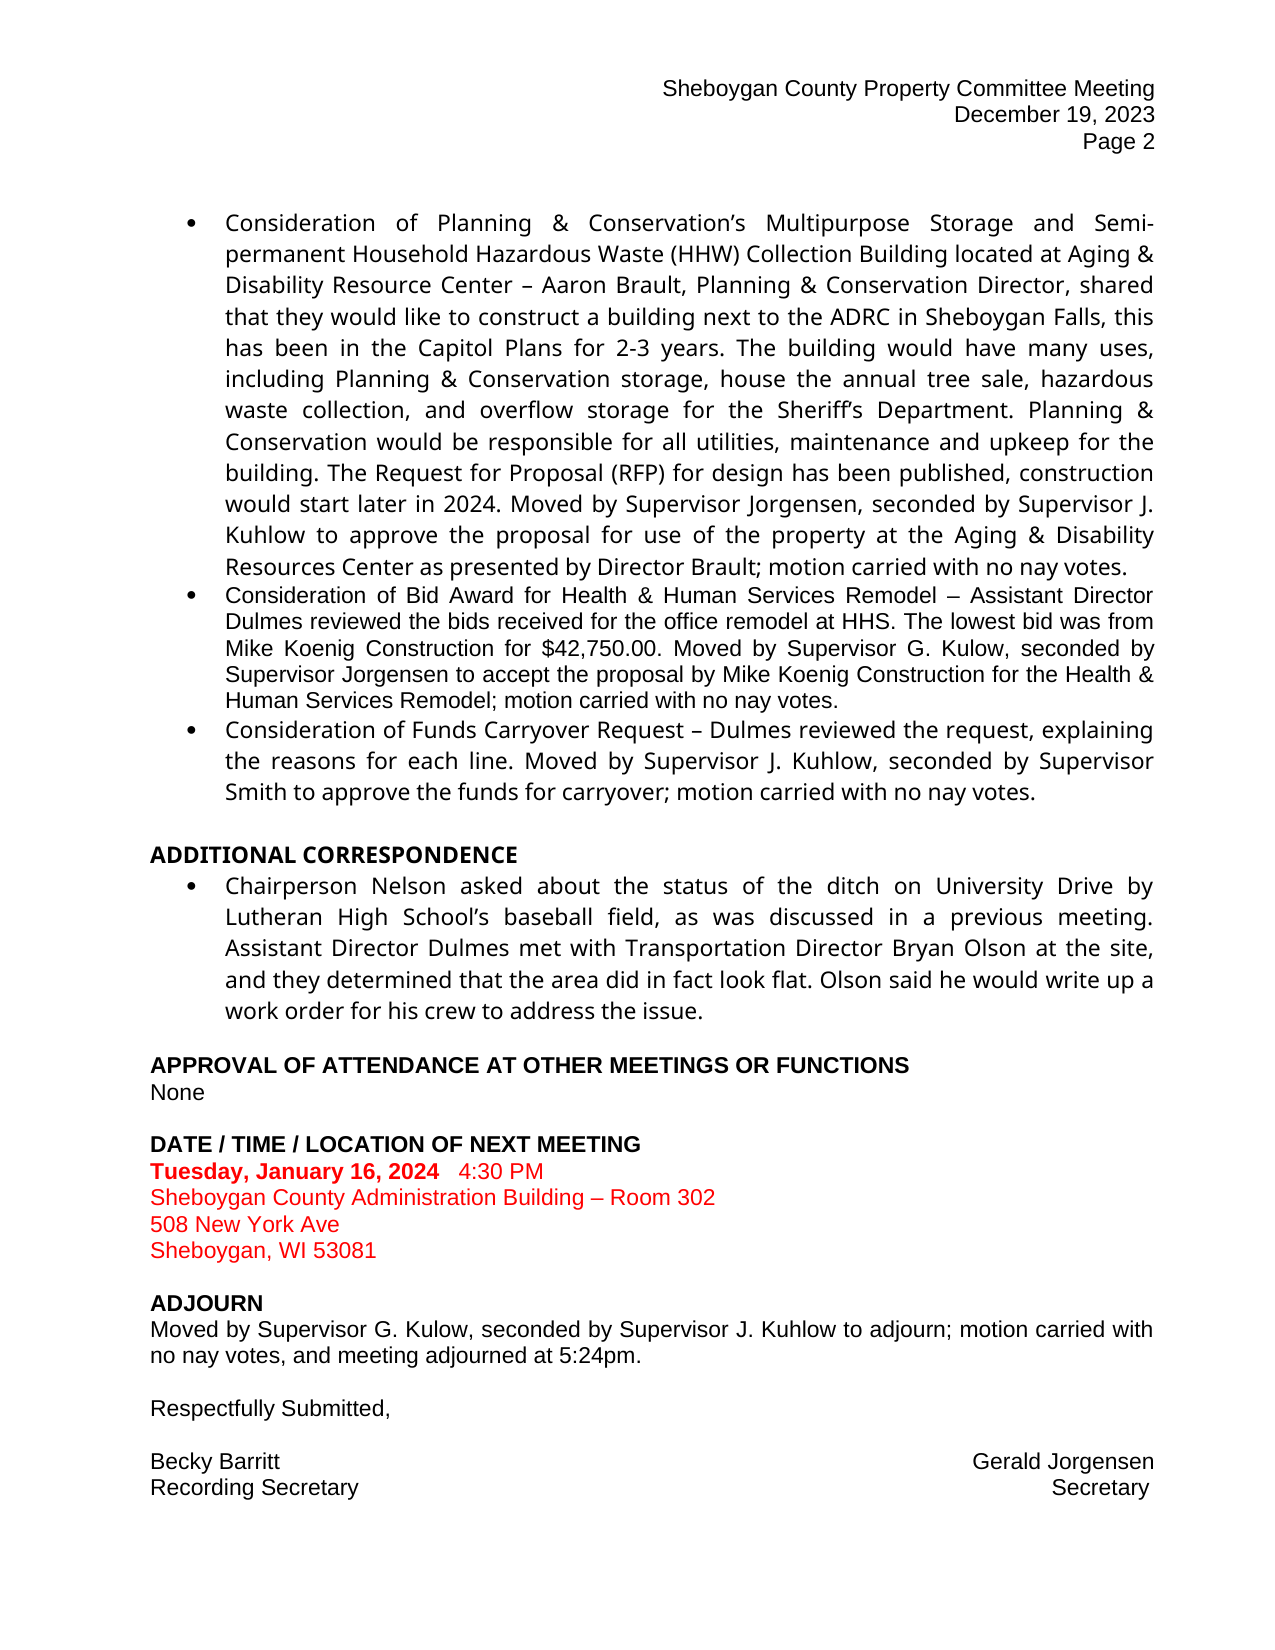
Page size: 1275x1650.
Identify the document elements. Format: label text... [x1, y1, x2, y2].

text ADDITIONAL CORRESPONDENCE [150, 838, 1155, 870]
text Sheboygan, WI 53081 [150, 1237, 1155, 1263]
list Consideration of Planning & Conservation’s Multipurpose Storage and Semi-permanent Household Hazardous Waste (HHW) Collection Building located at Aging & Disability Resource Center – Aaron Brault, Planning & Conservation Director, shared that they would like to construct a building next to the ADRC in Sheboygan Falls, this has been in the Capitol Plans for 2-3 years. The building would have many uses, including Planning & Conservation storage, house the annual tree sale, hazardous waste collection, and overflow storage for the Sheriff’s Department. Planning & Conservation would be responsible for all utilities, maintenance and upkeep for the building. The Request for Proposal (RFP) for design has been published, construction would start later in 2024. Moved by Supervisor Jorgensen, seconded by Supervisor J. Kuhlow to approve the proposal for use of the property at the Aging & Disability Resources Center as presented by Director Brault; motion carried with no nay votes. [187, 207, 1155, 582]
text None [150, 1079, 1155, 1105]
list Consideration of Funds Carryover Request – Dulmes reviewed the request, explaining the reasons for each line. Moved by Supervisor J. Kuhlow, seconded by Supervisor Smith to approve the funds for carryover; motion carried with no nay votes. [187, 713, 1155, 807]
text Respectfully Submitted, [150, 1395, 1155, 1421]
text Moved by Supervisor G. Kulow, seconded by Supervisor J. Kuhlow to adjourn; motion carried with no nay votes, and meeting adjourned at 5:24pm. [150, 1316, 1155, 1369]
text DATE / TIME / LOCATION OF NEXT MEETING [150, 1131, 1155, 1158]
text ADJOURN [150, 1289, 1155, 1316]
text Tuesday, January 16, 2024 4:30 PM [150, 1158, 1155, 1184]
text Becky Barritt Gerald Jorgensen Recording Secretary Secretary [150, 1448, 1155, 1500]
text APPROVAL OF ATTENDANCE AT OTHER MEETINGS OR FUNCTIONS [150, 1052, 1155, 1079]
text Sheboygan County Administration Building – Room 302 [150, 1184, 1155, 1211]
text 508 New York Ave [150, 1211, 1155, 1237]
list Chairperson Nelson asked about the status of the ditch on University Drive by Lutheran High School’s baseball field, as was discussed in a previous meeting. Assistant Director Dulmes met with Transportation Director Bryan Olson at the site, and they determined that the area did in fact look flat. Olson said he would write up a work order for his crew to address the issue. [187, 870, 1155, 1026]
list Consideration of Bid Award for Health & Human Services Remodel – Assistant Director Dulmes reviewed the bids received for the office remodel at HHS. The lowest bid was from Mike Koenig Construction for $42,750.00. Moved by Supervisor G. Kulow, seconded by Supervisor Jorgensen to accept the proposal by Mike Koenig Construction for the Health & Human Services Remodel; motion carried with no nay votes. [187, 582, 1155, 713]
